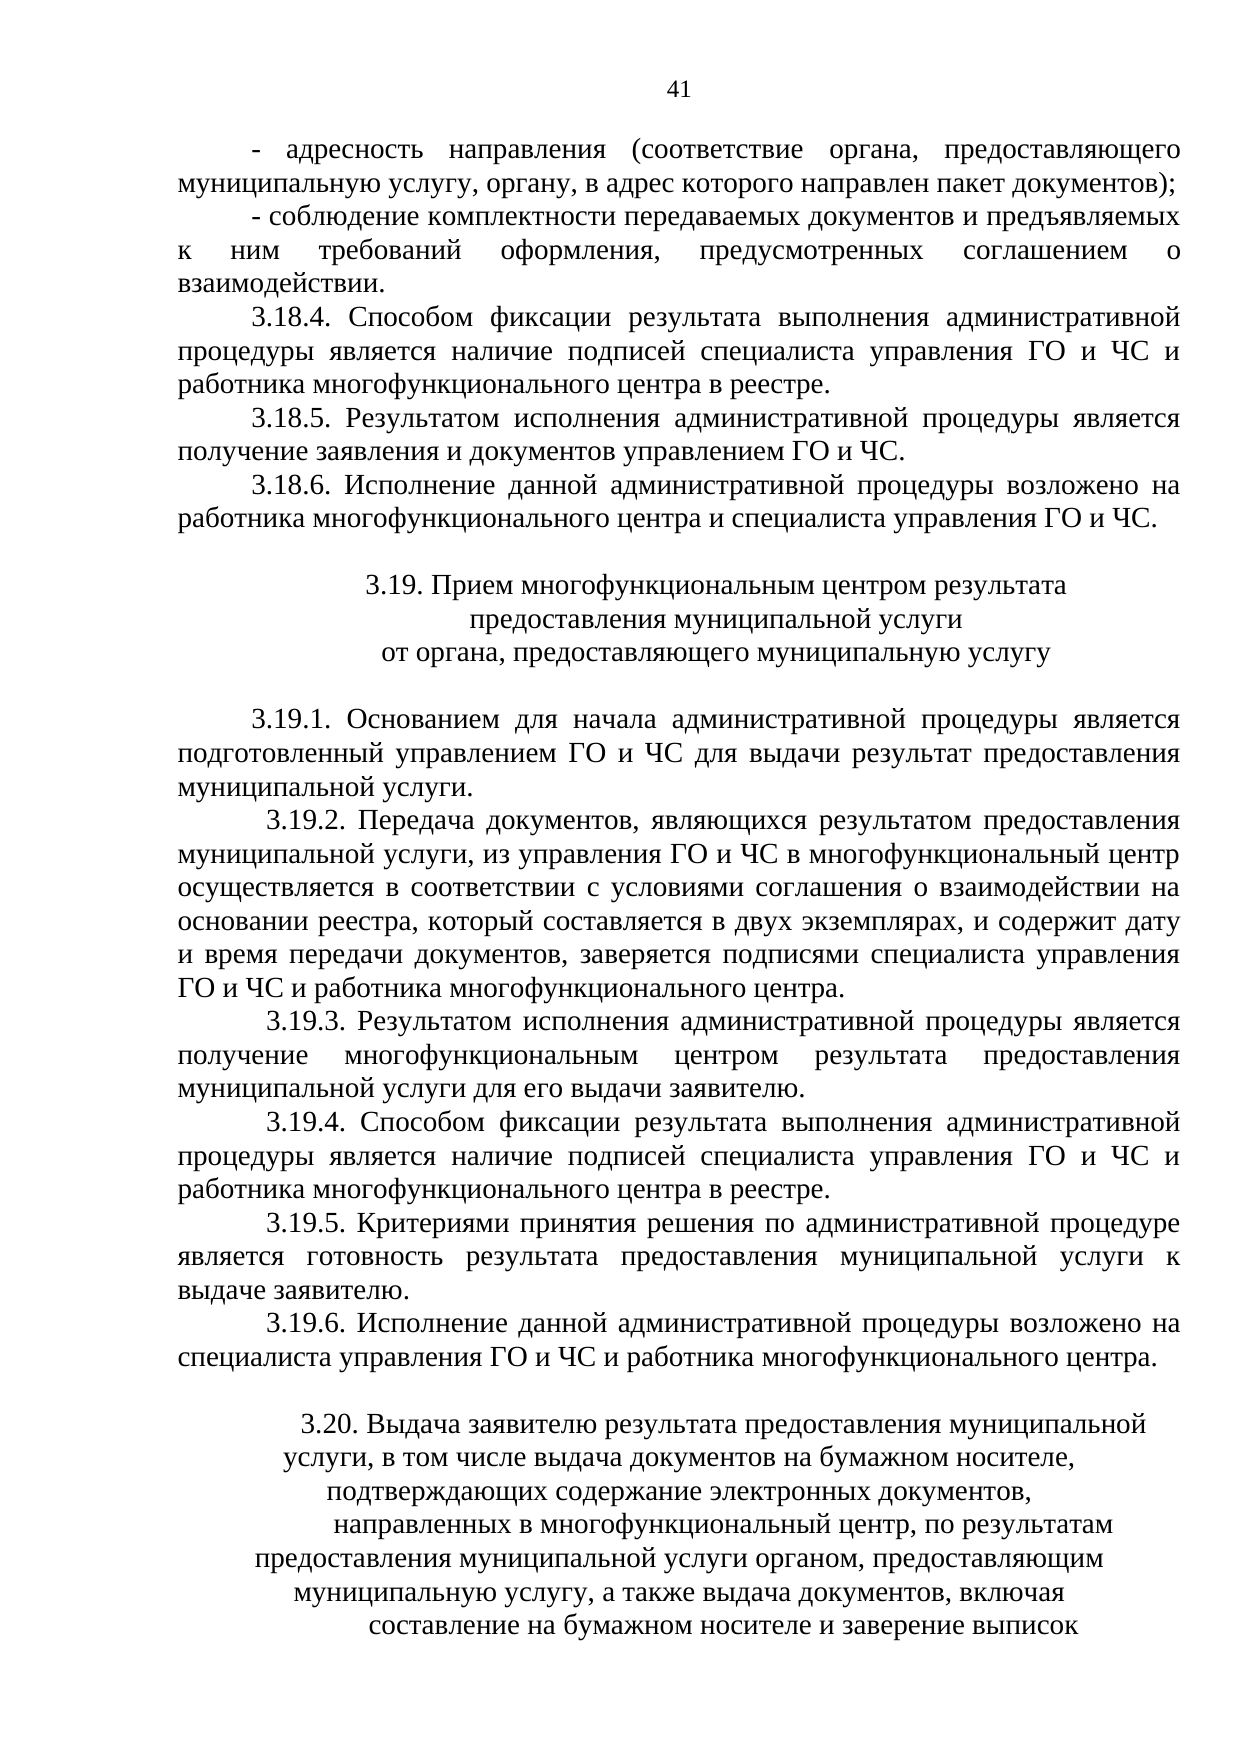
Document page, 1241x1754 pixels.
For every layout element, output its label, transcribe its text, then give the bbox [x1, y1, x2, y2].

text 3.19.2. Передача документов, являющихся результатом предоставления муниципальной услуги, из управления ГО и ЧС в многофункциональный центр осуществляется в соответствии с условиями соглашения о взаимодействии на основании реестра, который составляется в двух экземплярах, и содержит дату и время передачи документов, заверяется подписями специалиста управления ГО и ЧС и работника многофункционального центра. [177, 802, 1181, 1003]
text 3.19.3. Результатом исполнения административной процедуры является получение многофункциональным центром результата предоставления муниципальной услуги для его выдачи заявителю. [177, 1003, 1181, 1104]
text 3.19.4. Способом фиксации результата выполнения административной процедуры является наличие подписей специалиста управления ГО и ЧС и работника многофункционального центра в реестре. [177, 1104, 1181, 1205]
text 3.18.4. Способом фиксации результата выполнения административной процедуры является наличие подписей специалиста управления ГО и ЧС и работника многофункционального центра в реестре. [177, 299, 1181, 400]
text предоставления муниципальной услуги [177, 601, 1181, 634]
text составление на бумажном носителе и заверение выписок [177, 1607, 1181, 1641]
text 3.19.6. Исполнение данной административной процедуры возложено на специалиста управления ГО и ЧС и работника многофункционального центра. [177, 1305, 1181, 1372]
text 3.18.6. Исполнение данной административной процедуры возложено на работника многофункционального центра и специалиста управления ГО и ЧС. [177, 467, 1181, 534]
text 3.19.5. Критериями принятия решения по административной процедуре является готовность результата предоставления муниципальной услуги к выдаче заявителю. [177, 1205, 1181, 1305]
text - адресность направления (соответствие органа, предоставляющего муниципальную услугу, органу, в адрес которого направлен пакет документов); [177, 131, 1181, 198]
text 3.18.5. Результатом исполнения административной процедуры является получение заявления и документов управлением ГО и ЧС. [177, 400, 1181, 467]
text от органа, предоставляющего муниципальную услугу [177, 634, 1181, 668]
text направленных в многофункциональный центр, по результатам предоставления муниципальной услуги органом, предоставляющим муниципальную услугу, а также выдача документов, включая [177, 1507, 1181, 1607]
text 3.19. Прием многофункциональным центром результата [177, 567, 1181, 601]
text 3.19.1. Основанием для начала административной процедуры является подготовленный управлением ГО и ЧС для выдачи результат предоставления муниципальной услуги. [177, 702, 1181, 802]
text - соблюдение комплектности передаваемых документов и предъявляемых к ним требований оформления, предусмотренных соглашением о взаимодействии. [177, 198, 1181, 299]
text 3.20. Выдача заявителю результата предоставления муниципальной услуги, в том числе выдача документов на бумажном носителе, подтверждающих содержание электронных документов, [177, 1406, 1181, 1507]
